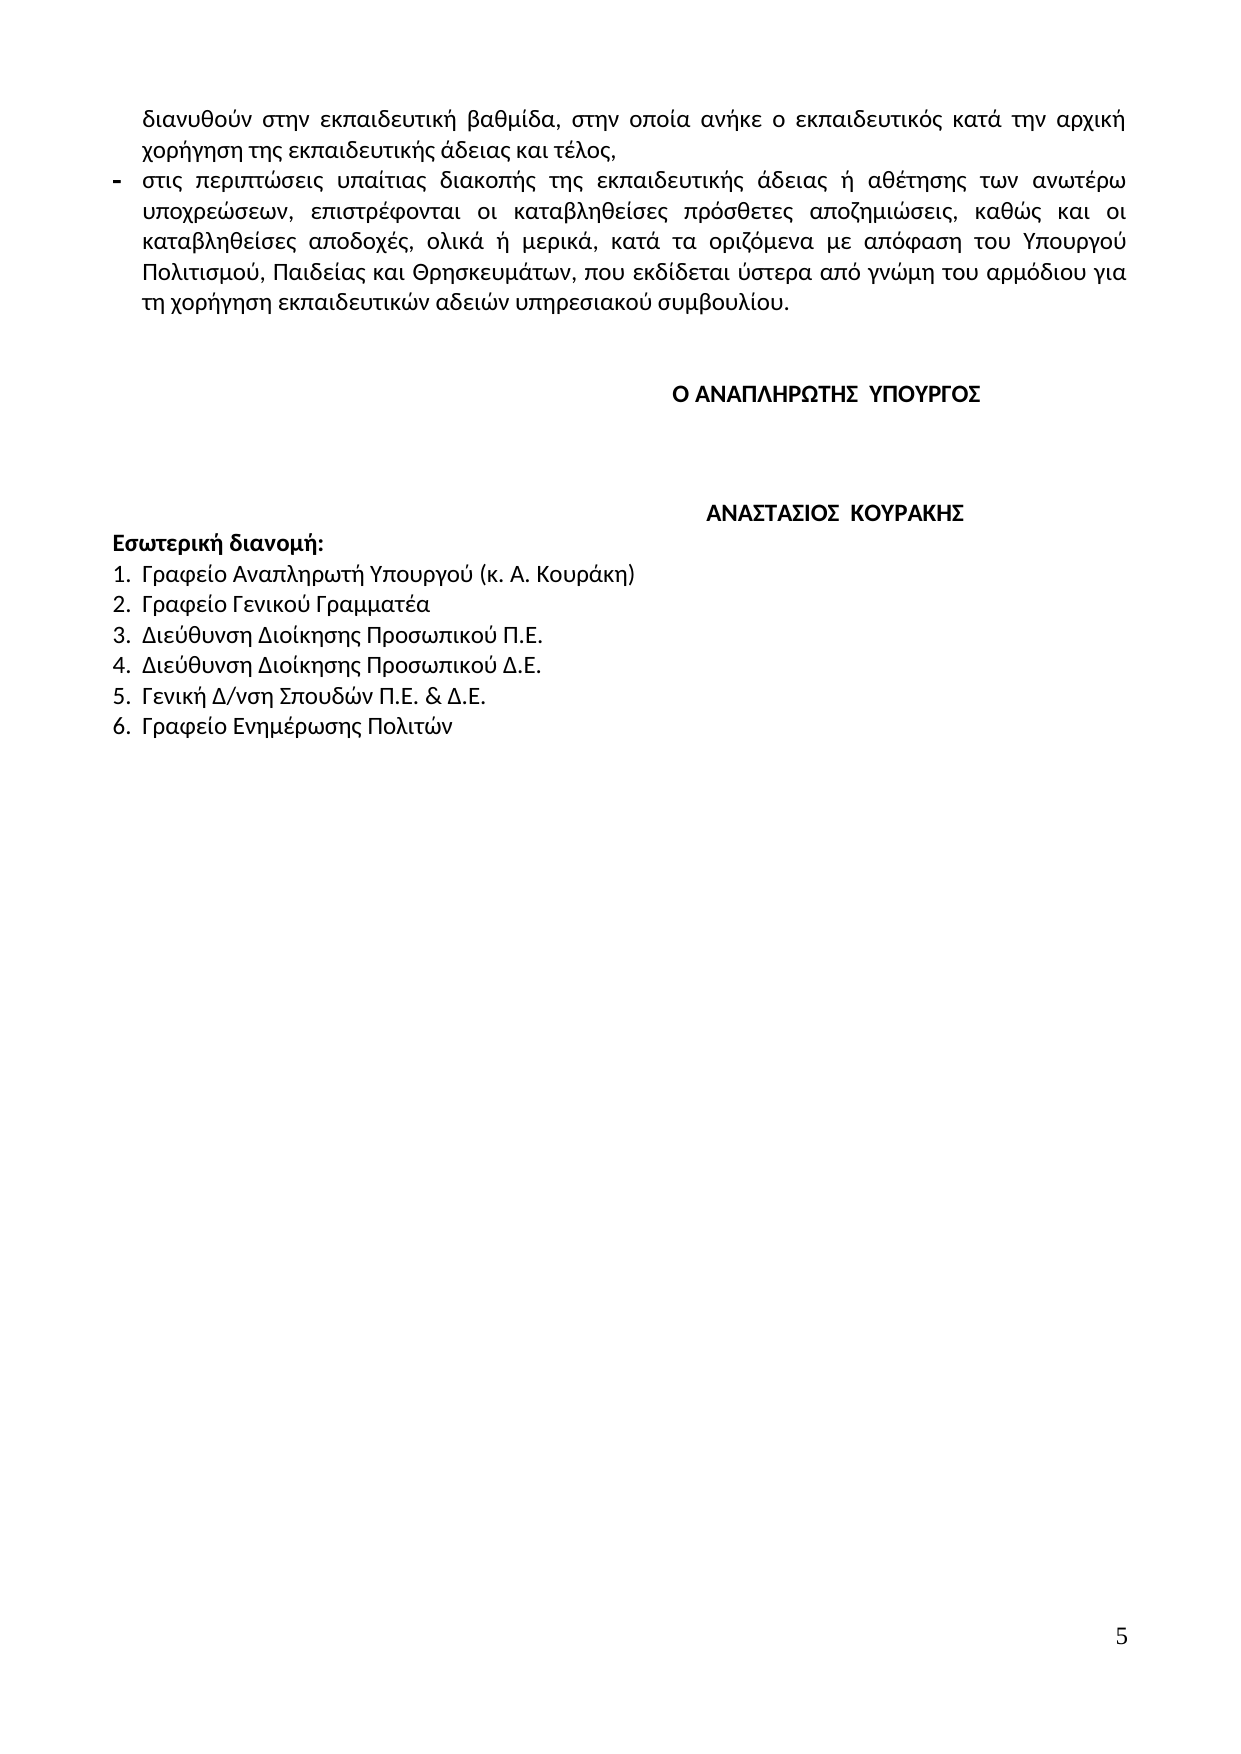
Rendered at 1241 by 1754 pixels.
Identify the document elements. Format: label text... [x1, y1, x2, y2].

list Διεύθυνση Διοίκησης Προσωπικού Π.Ε. [112, 619, 1128, 649]
list Διεύθυνση Διοίκησης Προσωπικού Δ.Ε. [112, 649, 1128, 680]
list Γραφείο Ενημέρωσης Πολιτών [112, 710, 1128, 741]
text Ο ΑΝΑΠΛΗΡΩΤΗΣ ΥΠΟΥΡΓΟΣ [112, 378, 1128, 409]
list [112, 103, 1128, 164]
text Εσωτερική διανομή: [112, 527, 1128, 558]
list στις περιπτώσεις υπαίτιας διακοπής της εκπαιδευτικής άδειας ή αθέτησης των ανωτέρω υποχρεώσεων, επιστρέφονται οι καταβληθείσες πρόσθετες αποζημιώσεις, καθώς και οι καταβληθείσες αποδοχές, ολικά ή μερικά, κατά τα οριζόμενα με απόφαση του Υπουργού Πολιτισμού, Παιδείας και Θρησκευμάτων, που εκδίδεται ύστερα από γνώμη του αρμόδιου για τη χορήγηση εκπαιδευτικών αδειών υπηρεσιακού συμβουλίου. [112, 164, 1128, 317]
list Γραφείο Γενικού Γραμματέα [112, 588, 1128, 619]
list Γραφείο Αναπληρωτή Υπουργού (κ. Α. Κουράκη) [112, 558, 1128, 588]
text ΑΝΑΣΤΑΣΙΟΣ ΚΟΥΡΑΚΗΣ [112, 497, 1128, 527]
list Γενική Δ/νση Σπουδών Π.Ε. & Δ.Ε. [112, 680, 1128, 710]
